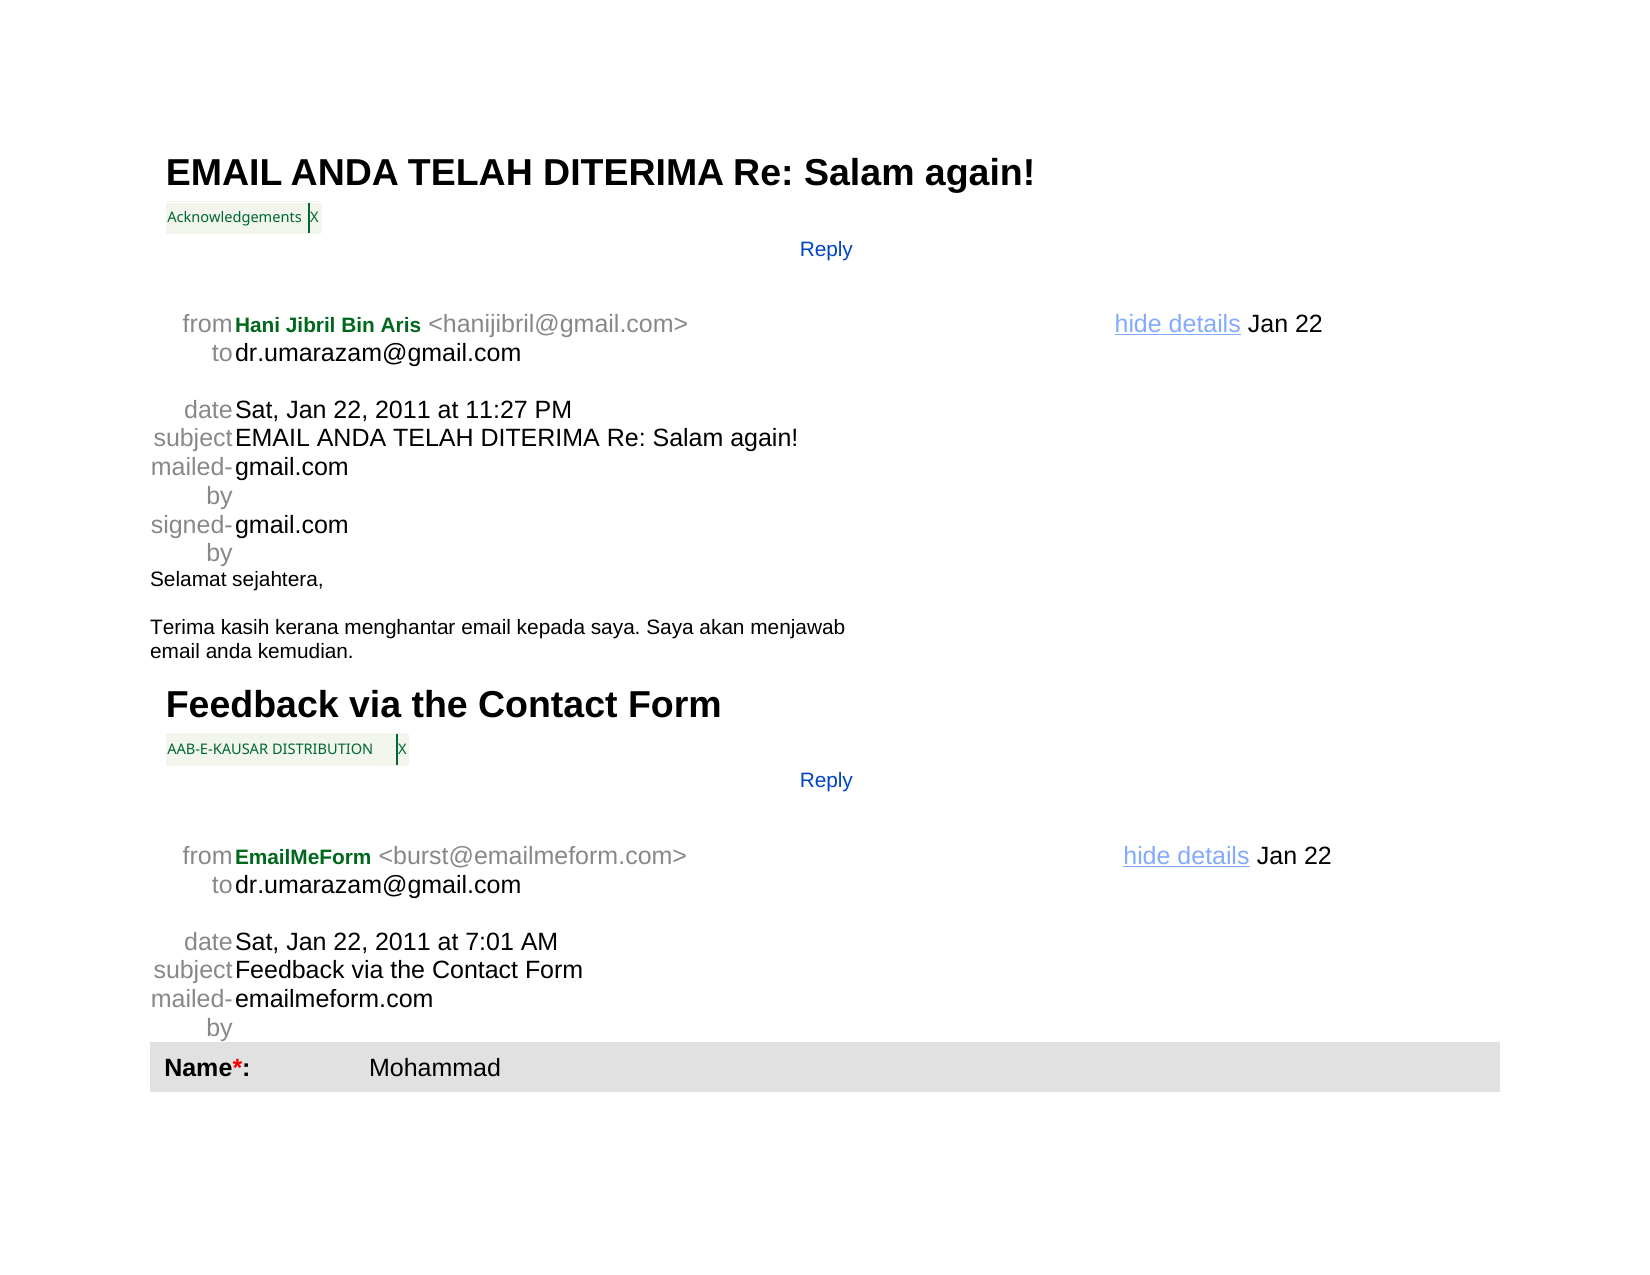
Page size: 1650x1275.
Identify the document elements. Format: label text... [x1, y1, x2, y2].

table_cell Acknowledgements [167, 203, 308, 233]
table_cell AAB-E-KAUSAR DISTRIBUTION [167, 734, 396, 765]
text Feedback via the Contact Form [166, 682, 1492, 725]
text Selamat sejahtera, Terima kasih kerana menghantar email kepada saya. Saya akan menjawab email anda kemudian. [150, 567, 1500, 663]
text Reply [150, 766, 1500, 794]
table_header [150, 309, 1114, 567]
table_header hide details Jan 22 [1114, 309, 1323, 567]
text EMAIL ANDA TELAH DITERIMA Re: Salam again! [166, 150, 1492, 193]
table_header hide details Jan 22 [1123, 841, 1332, 1042]
table_header [150, 841, 1123, 1042]
text Reply [150, 234, 1500, 262]
table_cell Mohammad [369, 1042, 1500, 1092]
table_cell Name*: [150, 1042, 369, 1092]
